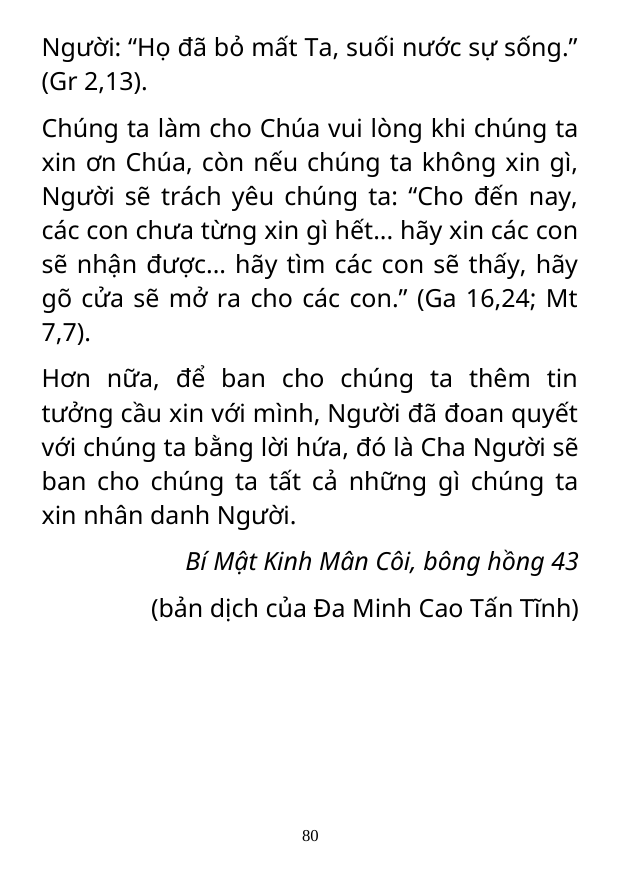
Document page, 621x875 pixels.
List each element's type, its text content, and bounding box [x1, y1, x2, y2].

text Bí Mật Kinh Mân Côi, bông hồng 43 [41, 544, 579, 578]
text Chúng ta làm cho Chúa vui lòng khi chúng ta xin ơn Chúa, còn nếu chúng ta không xin gì, Người sẽ trách yêu chúng ta: “Cho đến nay, các con chưa từng xin gì hết... hãy xin các con sẽ nhận được... hãy tìm các con sẽ thấy, hãy gõ cửa sẽ mở ra cho các con.” (Ga 16,24; Mt 7,7). [41, 110, 579, 349]
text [41, 29, 579, 98]
text (bản dịch của Đa Minh Cao Tấn Tĩnh) [41, 591, 579, 624]
text Hơn nữa, để ban cho chúng ta thêm tin tưởng cầu xin với mình, Người đã đoan quyết với chúng ta bằng lời hứa, đó là Cha Người sẽ ban cho chúng ta tất cả những gì chúng ta xin nhân danh Người. [41, 361, 579, 531]
